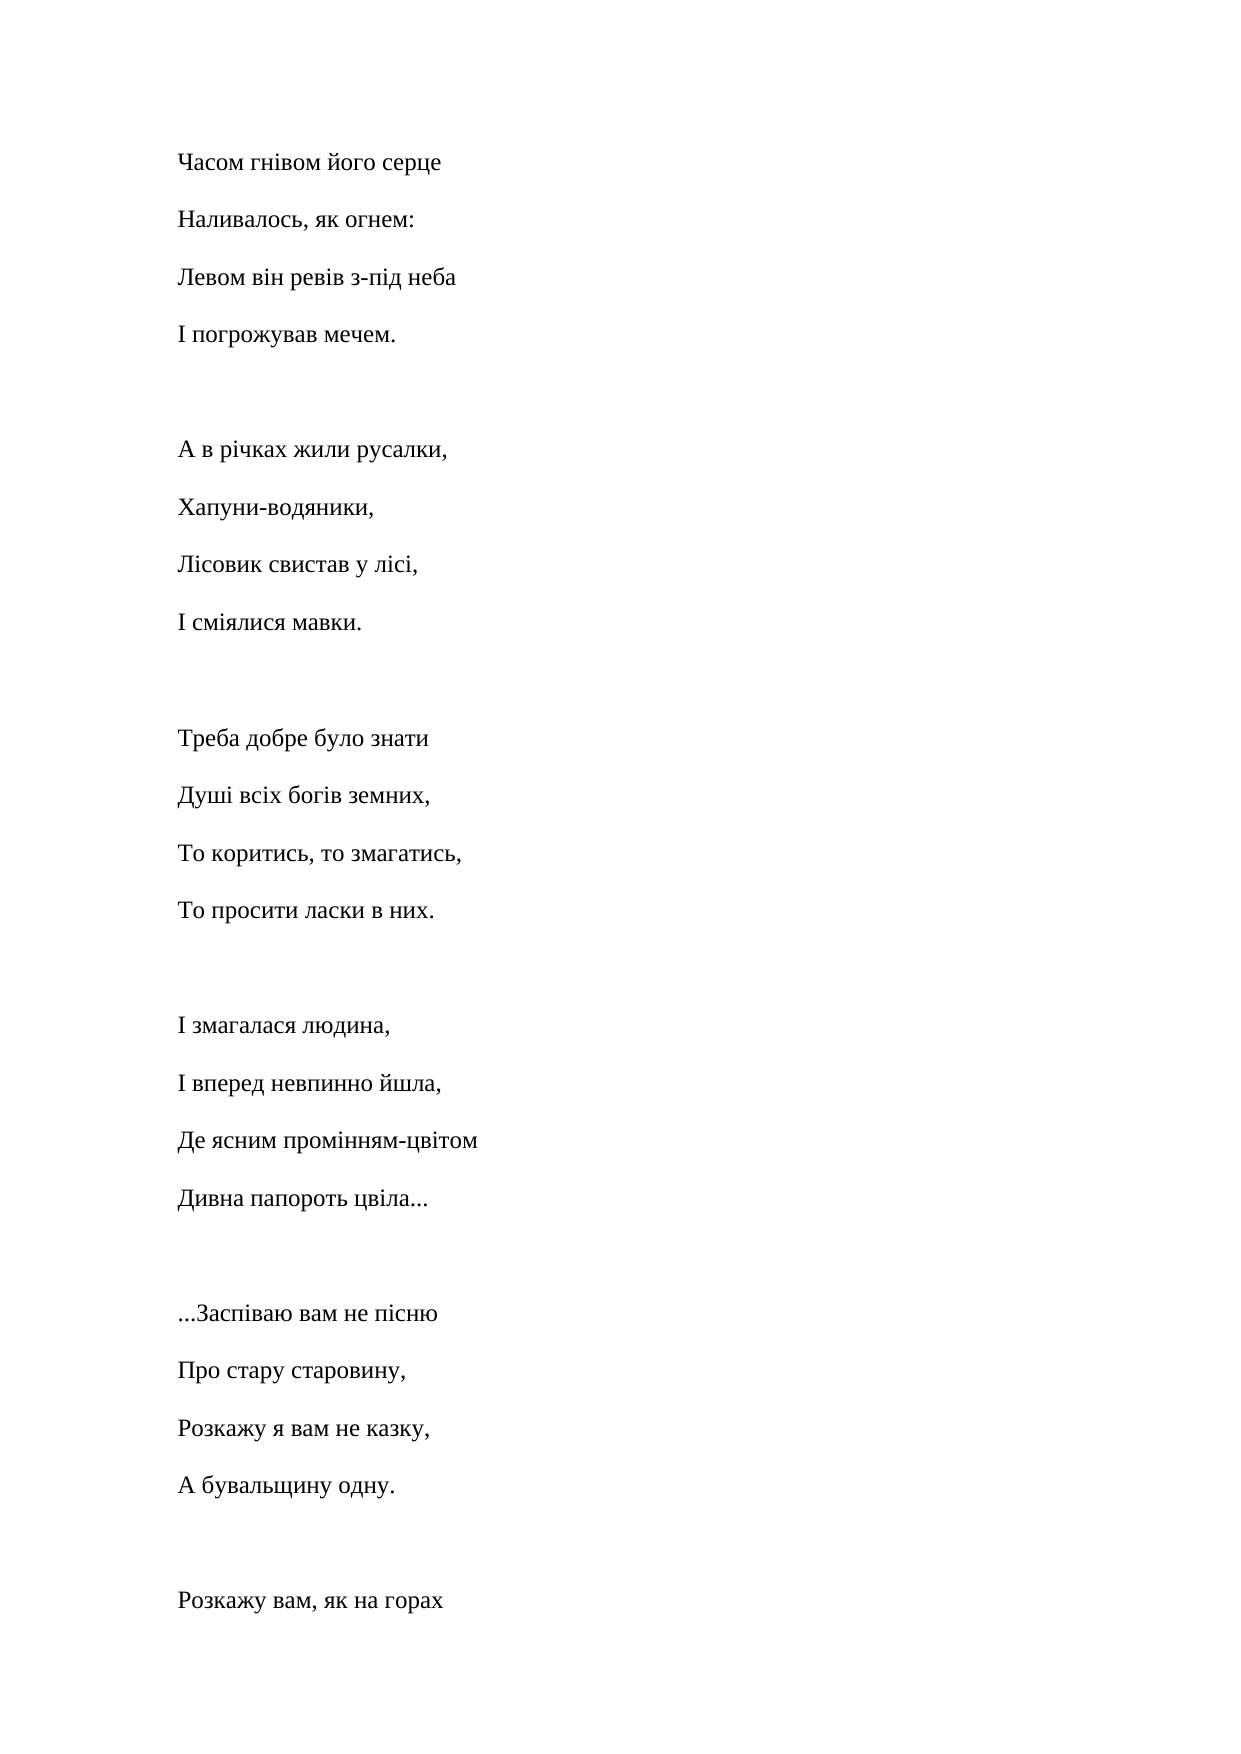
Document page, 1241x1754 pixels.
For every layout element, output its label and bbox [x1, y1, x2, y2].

text [177, 118, 1152, 636]
text [177, 723, 1152, 1614]
